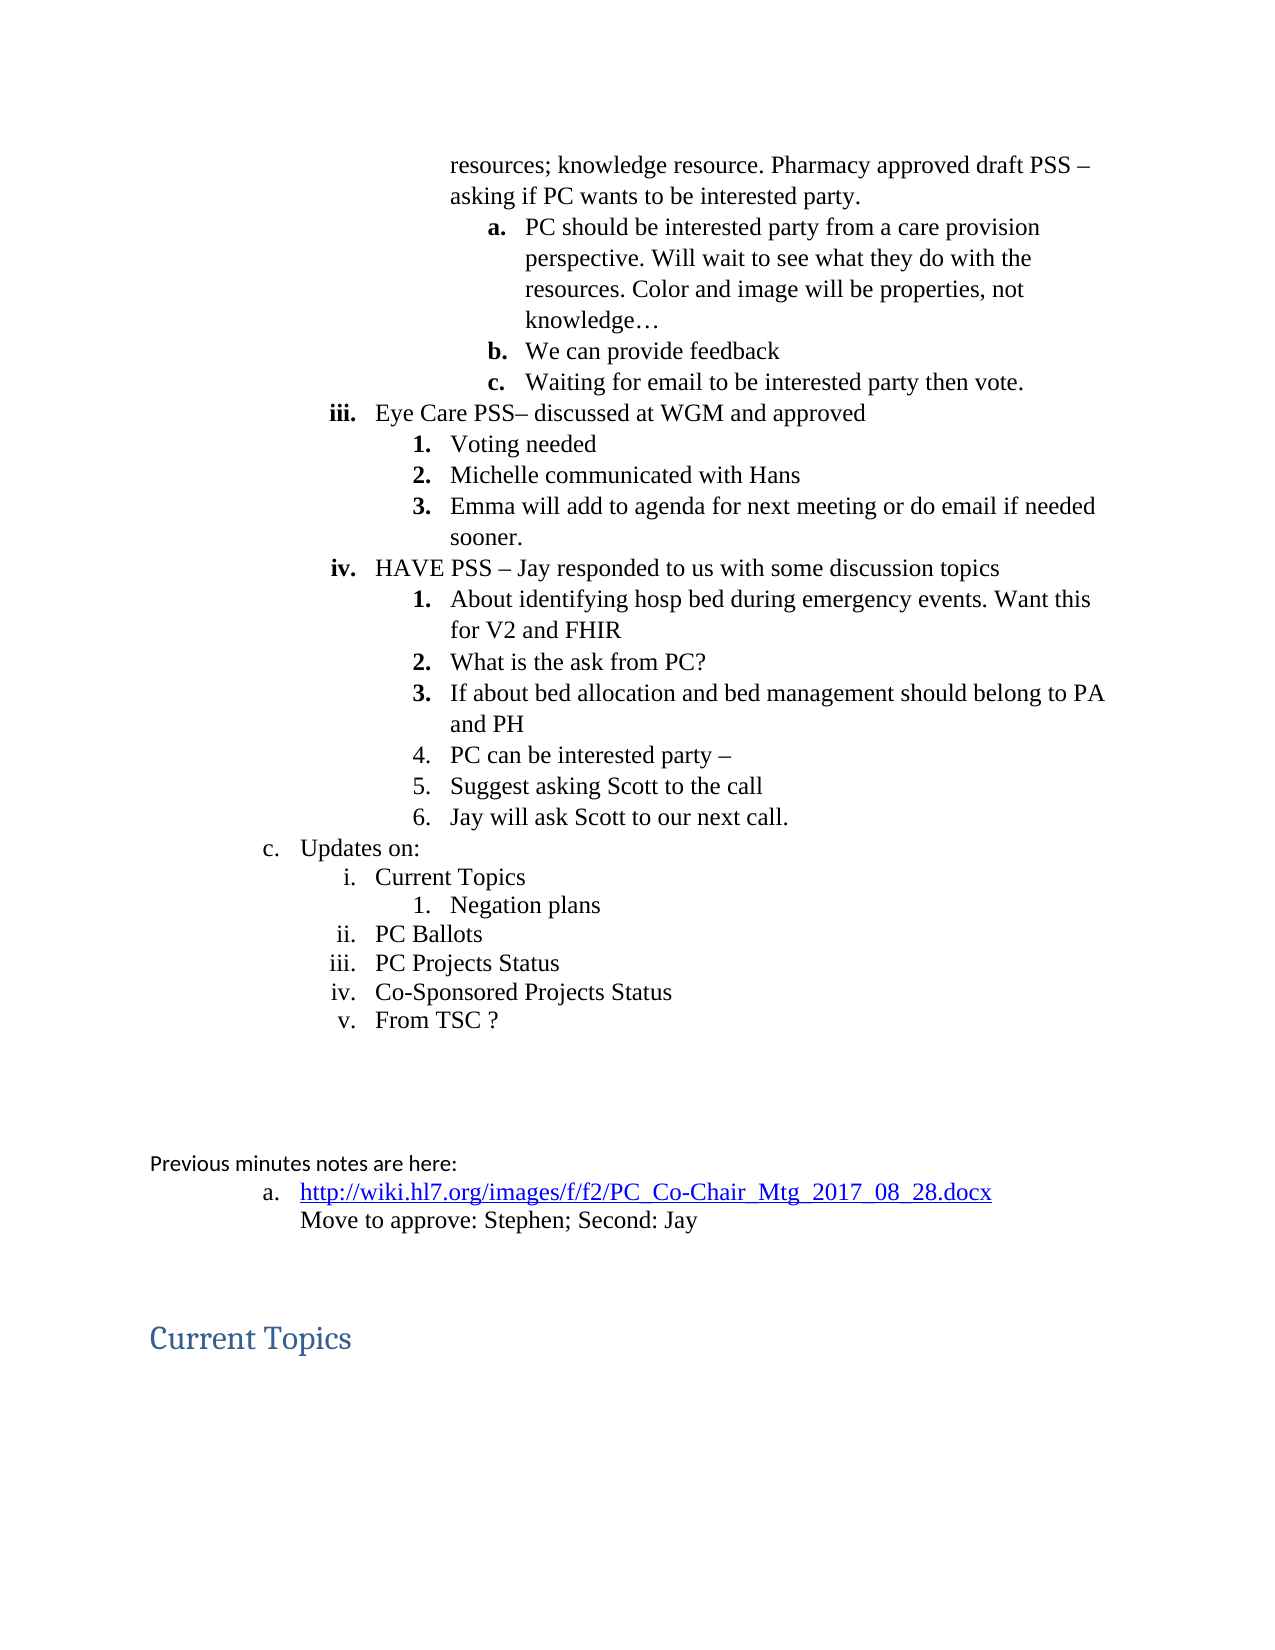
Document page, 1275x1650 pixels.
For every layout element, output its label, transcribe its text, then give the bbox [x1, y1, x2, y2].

list If about bed allocation and bed management should belong to PA and PH [412, 678, 1125, 737]
text Previous minutes notes are here: [150, 1149, 1125, 1177]
list PC Projects Status [356, 948, 1125, 977]
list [412, 150, 1125, 210]
list What is the ask from PC? [412, 647, 1125, 675]
list From TSC ? [356, 1005, 1125, 1034]
list PC can be interested party – [412, 740, 1125, 768]
list http://wiki.hl7.org/images/f/f2/PC_Co-Chair_Mtg_2017_08_28.docx [262, 1177, 1125, 1206]
list Negation plans [412, 890, 1125, 919]
list Suggest asking Scott to the call [412, 771, 1125, 799]
list PC should be interested party from a care provision perspective. Will wait to see what they do with the resources. Color and image will be properties, not knowledge… [487, 212, 1125, 334]
subtitle Current Topics [150, 1320, 1125, 1358]
list Voting needed [412, 429, 1125, 458]
list Current Topics [356, 862, 1125, 890]
list Updates on: [262, 833, 1125, 862]
list Co-Sponsored Projects Status [356, 977, 1125, 1005]
list Eye Care PSS– discussed at WGM and approved [356, 398, 1125, 427]
list About identifying hosp bed during emergency events. Want this for V2 and FHIR [412, 584, 1125, 644]
list Jay will ask Scott to our next call. [412, 802, 1125, 831]
list Emma will add to agenda for next meeting or do email if needed sooner. [412, 491, 1125, 551]
list HAVE PSS – Jay responded to us with some discussion topics [356, 553, 1125, 582]
list Michelle communicated with Hans [412, 460, 1125, 489]
list Waiting for email to be interested party then vote. [487, 367, 1125, 396]
list We can provide feedback [487, 336, 1125, 365]
text Move to approve: Stephen; Second: Jay [300, 1206, 1125, 1234]
list PC Ballots [356, 919, 1125, 948]
